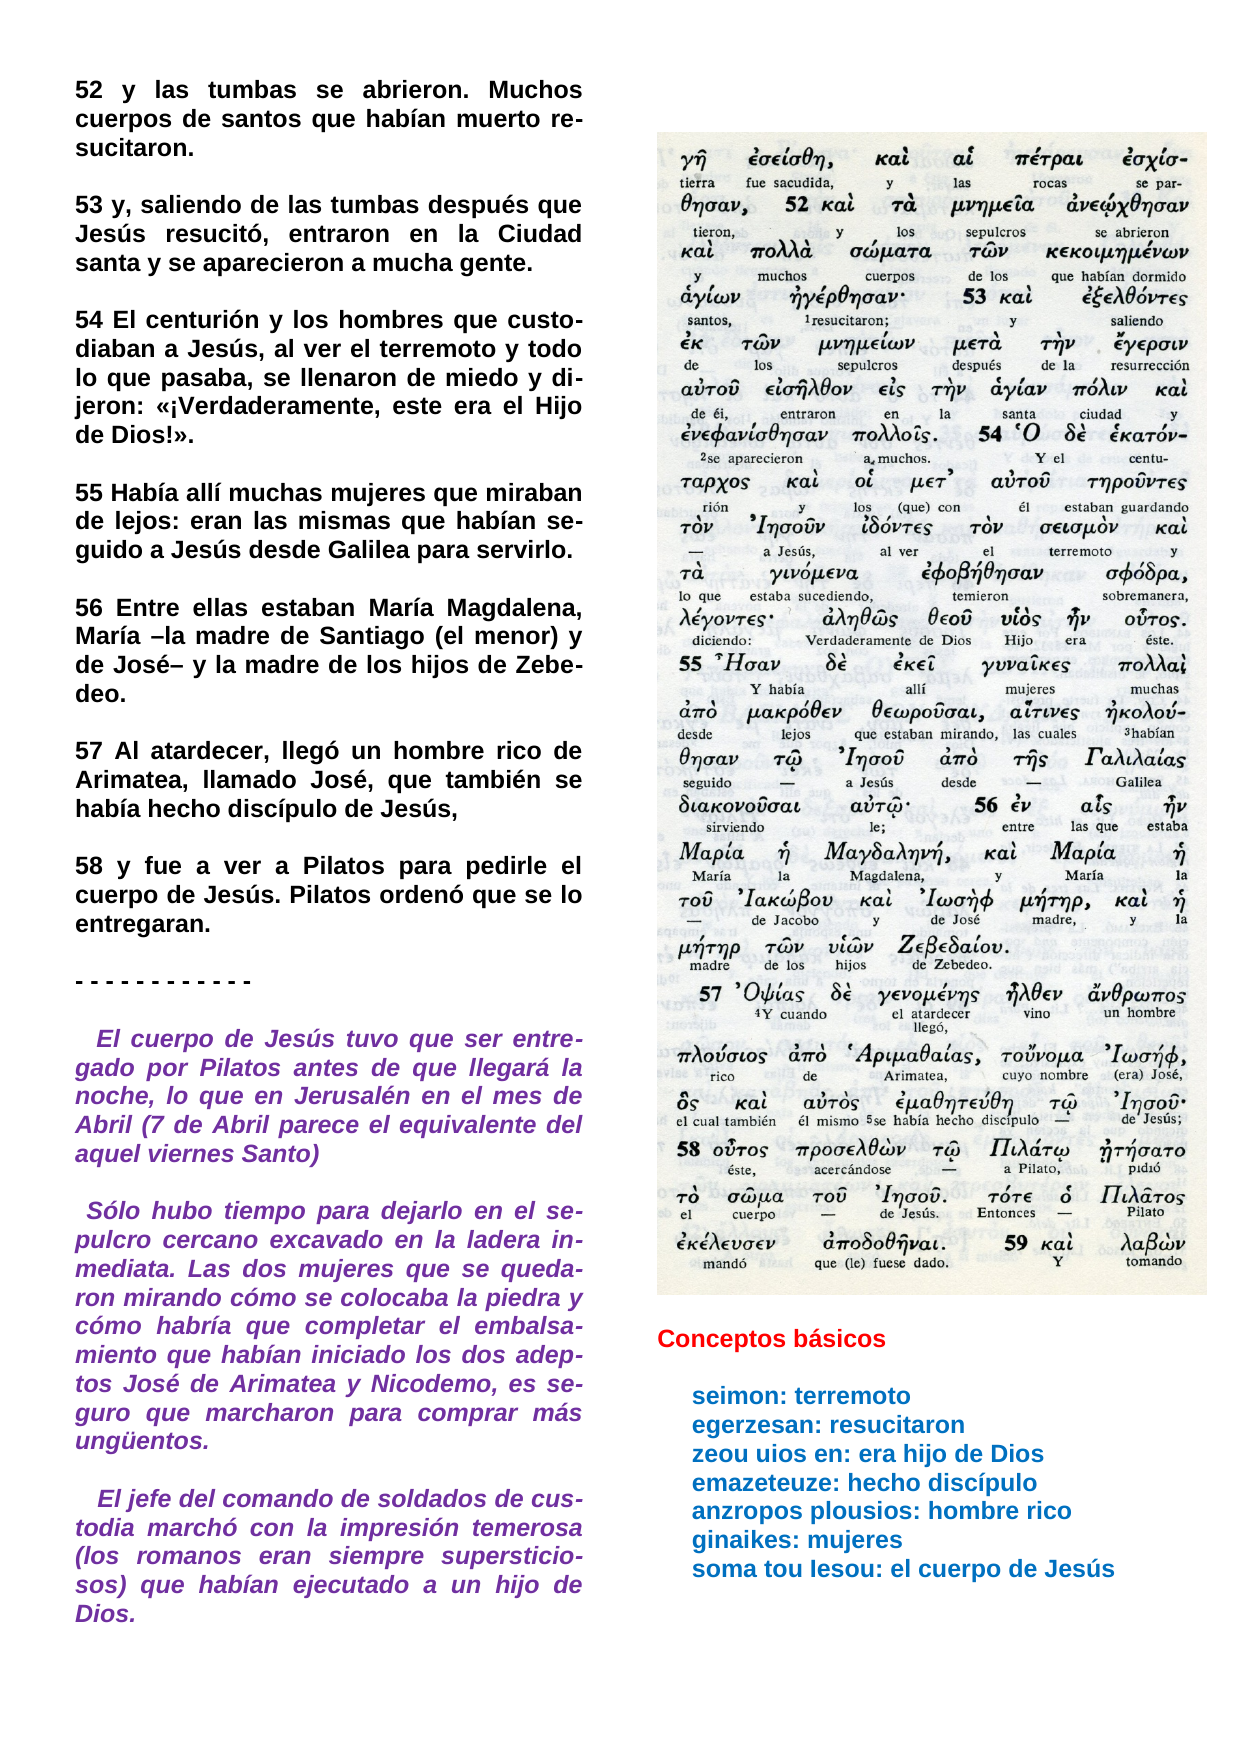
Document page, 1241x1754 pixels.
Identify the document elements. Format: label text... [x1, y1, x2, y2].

text 54 El centurión y los hombres que custodiaban a Jesús, al ver el terremoto y todo lo que pasaba, se llenaron de miedo y dijeron: «¡Verdaderamente, este era el Hijo de Dios!». [75, 305, 583, 449]
text zeou uios en: era hijo de Dios [657, 1439, 1165, 1467]
text anzropos plousios: hombre rico [657, 1496, 1165, 1525]
text El jefe del comando de soldados de custodia marchó con la impresión temerosa (los romanos eran siempre supersticiosos) que habían ejecutado a un hijo de Dios. [75, 1484, 583, 1627]
picture [657, 132, 1207, 1295]
text 53 y, saliendo de las tumbas después que Jesús resucitó, entraron en la Ciudad santa y se aparecieron a mucha gente. [75, 190, 583, 276]
text egerzesan: resucitaron [657, 1410, 1165, 1439]
text El cuerpo de Jesús tuvo que ser entregado por Pilatos antes de que llegará la noche, lo que en Jerusalén en el mes de Abril (7 de Abril parece el equivalente del aquel viernes Santo) [75, 1024, 583, 1167]
text soma tou Iesou: el cuerpo de Jesús [657, 1554, 1165, 1582]
text seimon: terremoto [657, 1381, 1165, 1410]
text emazeteuze: hecho discípulo [657, 1467, 1165, 1496]
text - - - - - - - - - - - - [75, 966, 583, 995]
text 52 y las tumbas se abrieron. Muchos cuerpos de santos que habían muerto resucitaron. [75, 75, 583, 161]
text 56 Entre ellas estaban María Magdalena, María –la madre de Santiago (el menor) y de José– y la madre de los hijos de Zebedeo. [75, 592, 583, 707]
text Sólo hubo tiempo para dejarlo en el sepulcro cercano excavado en la ladera inmediata. Las dos mujeres que se quedaron mirando cómo se colocaba la piedra y cómo habría que completar el embalsamiento que habían iniciado los dos adeptos José de Arimatea y Nicodemo, es seguro que marcharon para comprar más ungüentos. [75, 1196, 583, 1455]
text 57 Al atardecer, llegó un hombre rico de Arimatea, llamado José, que también se había hecho discípulo de Jesús, [75, 736, 583, 822]
text 55 Había allí muchas mujeres que miraban de lejos: eran las mismas que habían seguido a Jesús desde Galilea para servirlo. [75, 477, 583, 564]
text 58 y fue a ver a Pilatos para pedirle el cuerpo de Jesús. Pilatos ordenó que se lo entregaran. [75, 851, 583, 937]
text Conceptos básicos [657, 1324, 1165, 1352]
text ginaikes: mujeres [657, 1525, 1165, 1554]
